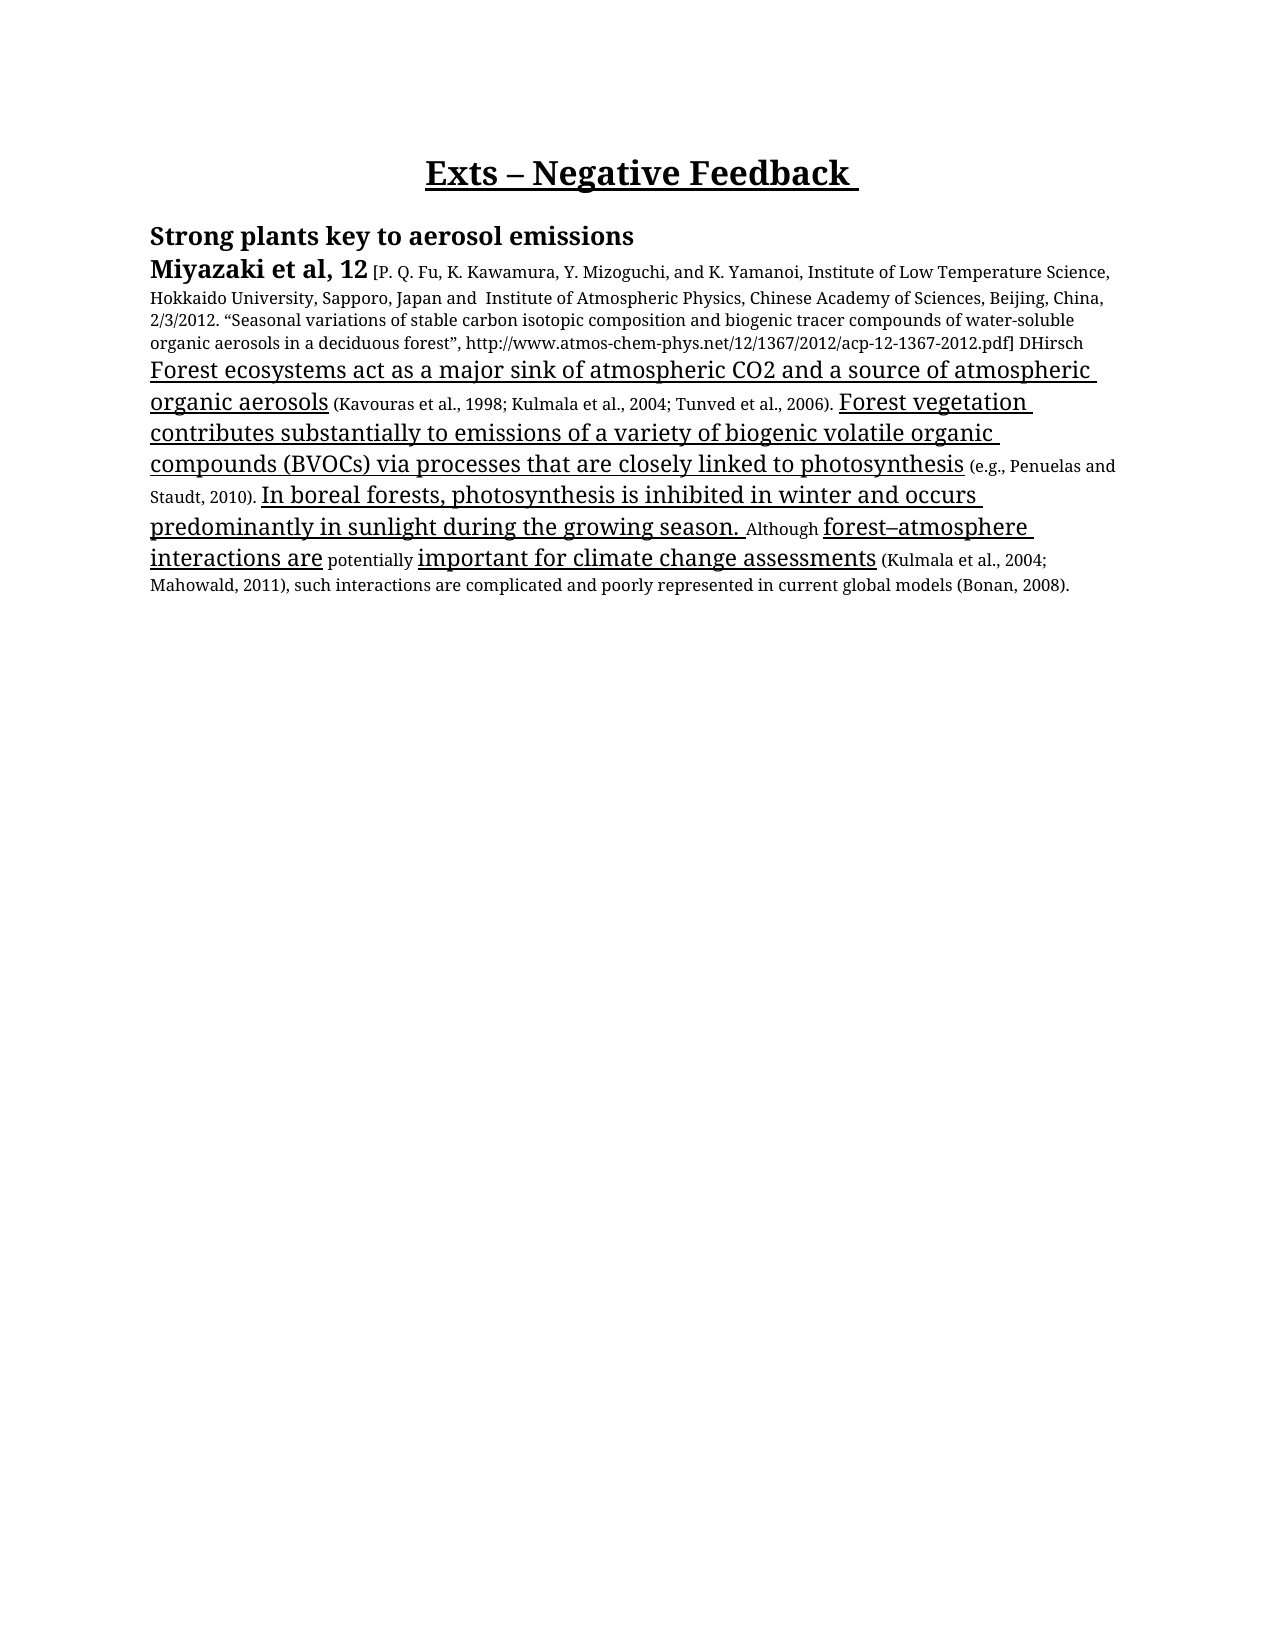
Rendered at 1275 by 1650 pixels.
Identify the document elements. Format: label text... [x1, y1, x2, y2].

subtitle Exts – Negative Feedback [150, 150, 1125, 195]
text Forest ecosystems act as a major sink of atmospheric CO2 and a source of atmospheric organic aerosols (Kavouras et al., 1998; Kulmala et al., 2004; Tunved et al., 2006). Forest vegetation contributes substantially to emissions of a variety of biogenic volatile organic compounds (BVOCs) via processes that are closely linked to photosynthesis (e.g., Penuelas and Staudt, 2010). In boreal forests, photosynthesis is inhibited in winter and occurs predominantly in sunlight during the growing season. Although forest–atmosphere interactions are potentially important for climate change assessments (Kulmala et al., 2004; Mahowald, 2011), such interactions are complicated and poorly represented in current global models (Bonan, 2008). [150, 354, 1125, 596]
text Miyazaki et al, 12 [P. Q. Fu, K. Kawamura, Y. Mizoguchi, and K. Yamanoi, Institute of Low Temperature Science, Hokkaido University, Sapporo, Japan and Institute of Atmospheric Physics, Chinese Academy of Sciences, Beijing, China, 2/3/2012. “Seasonal variations of stable carbon isotopic composition and biogenic tracer compounds of water-soluble organic aerosols in a deciduous forest”, http://www.atmos-chem-phys.net/12/1367/2012/acp-12-1367-2012.pdf] DHirsch [150, 252, 1125, 354]
subtitle Strong plants key to aerosol emissions [150, 218, 1125, 252]
